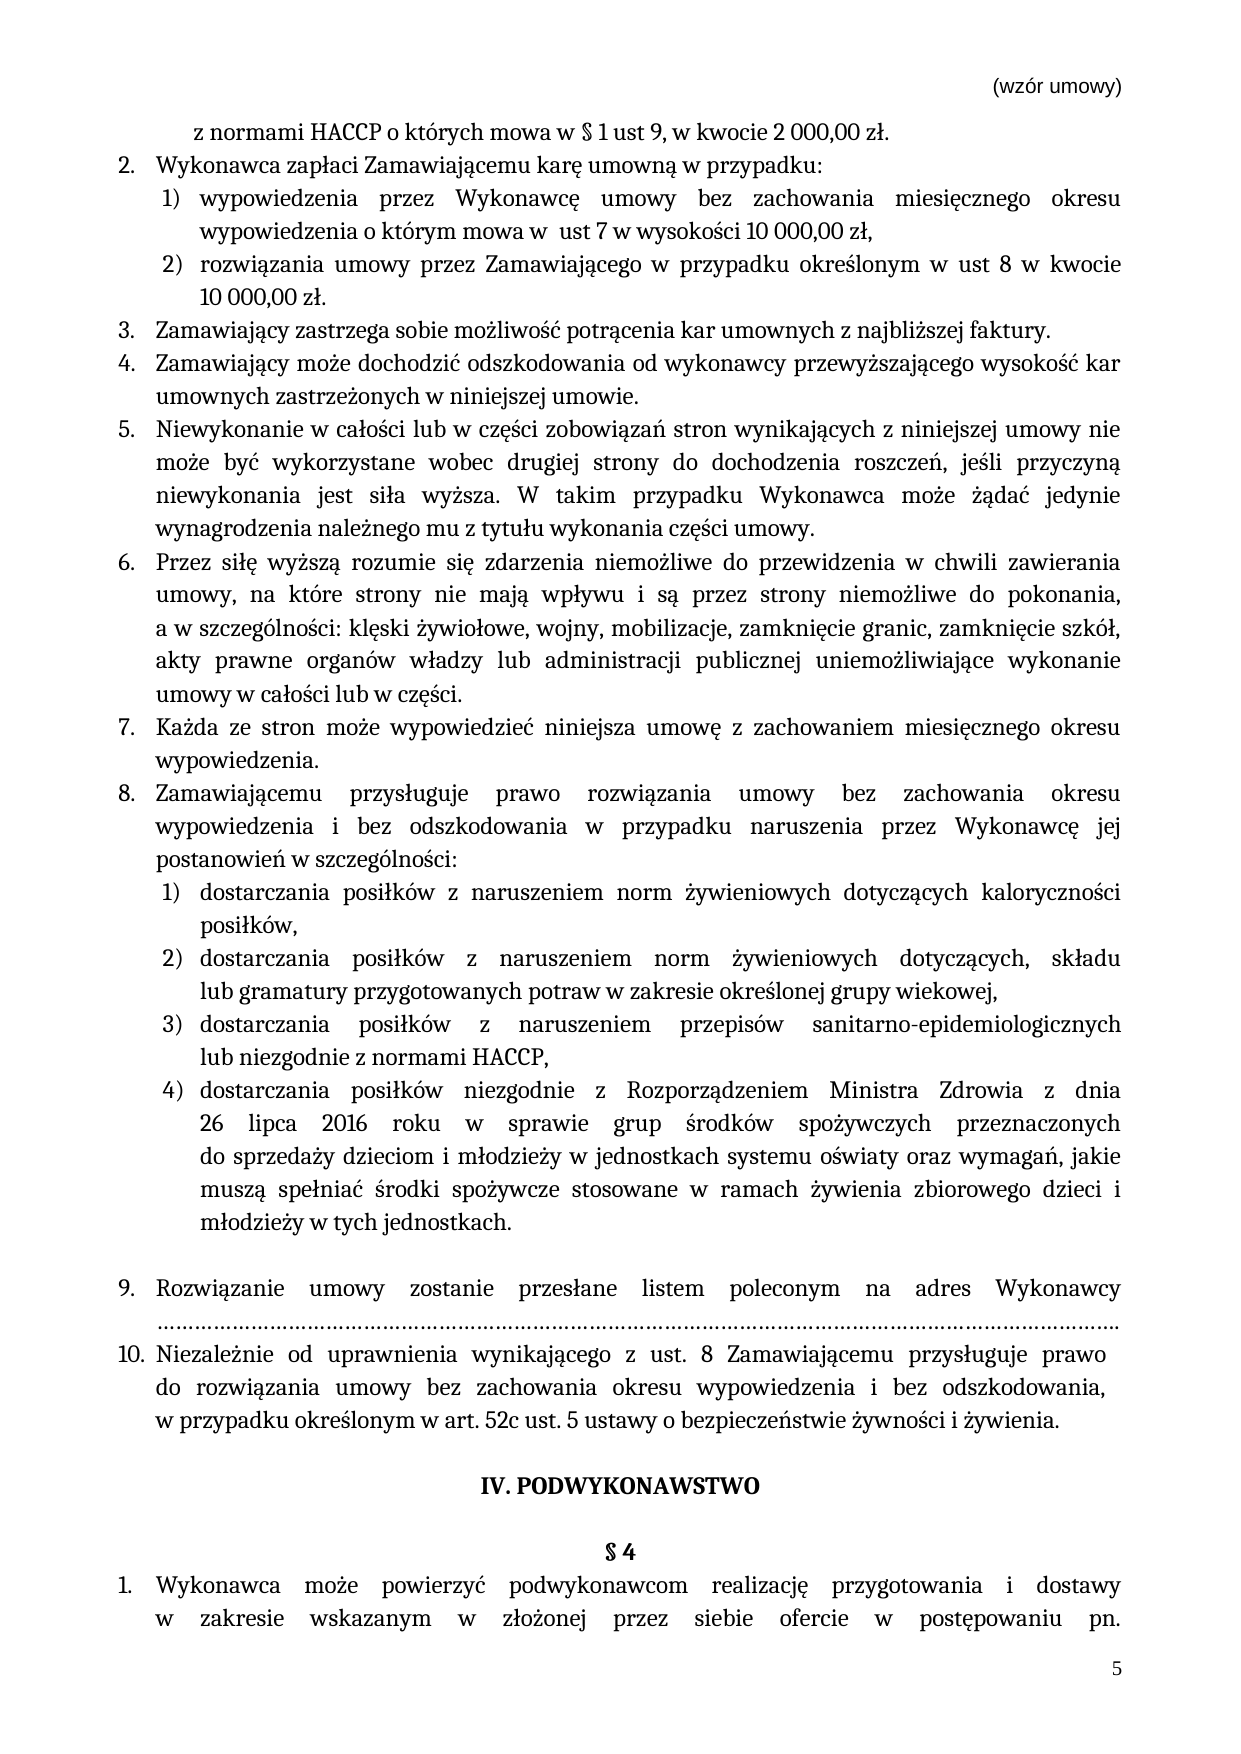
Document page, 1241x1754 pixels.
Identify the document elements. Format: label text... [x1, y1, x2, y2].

text IV. PODWYKONAWSTWO [118, 1472, 1122, 1501]
list Zamawiający może dochodzić odszkodowania od wykonawcy przewyższającego wysokość kar umownych zastrzeżonych w niniejszej umowie. [118, 349, 1122, 411]
list Rozwiązanie umowy zostanie przesłane listem poleconym na adres Wykonawcy ………………………………………………………………………………………………………………………………………. [118, 1274, 1122, 1336]
list dostarczania posiłków z naruszeniem przepisów sanitarno-epidemiologicznych lub niezgodnie z normami HACCP, [162, 1010, 1122, 1071]
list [118, 1571, 1122, 1633]
list Niewykonanie w całości lub w części zobowiązań stron wynikających z niniejszej umowy nie może być wykorzystane wobec drugiej strony do dochodzenia roszczeń, jeśli przyczyną niewykonania jest siła wyższa. W takim przypadku Wykonawca może żądać jedynie wynagrodzenia należnego mu z tytułu wykonania części umowy. [118, 415, 1122, 543]
list Przez siłę wyższą rozumie się zdarzenia niemożliwe do przewidzenia w chwili zawierania umowy, na które strony nie mają wpływu i są przez strony niemożliwe do pokonania, a w szczególności: klęski żywiołowe, wojny, mobilizacje, zamknięcie granic, zamknięcie szkół, akty prawne organów władzy lub administracji publicznej uniemożliwiające wykonanie umowy w całości lub w części. [118, 547, 1122, 708]
list Wykonawca zapłaci Zamawiającemu karę umowną w przypadku: [118, 151, 1122, 180]
list dostarczania posiłków z naruszeniem norm żywieniowych dotyczących, składu lub gramatury przygotowanych potraw w zakresie określonej grupy wiekowej, [162, 944, 1122, 1005]
list Niezależnie od uprawnienia wynikającego z ust. 8 Zamawiającemu przysługuje prawo do rozwiązania umowy bez zachowania okresu wypowiedzenia i bez odszkodowania, w przypadku określonym w art. 52c ust. 5 ustawy o bezpieczeństwie żywności i żywienia. [118, 1340, 1122, 1435]
list Zamawiającemu przysługuje prawo rozwiązania umowy bez zachowania okresu wypowiedzenia i bez odszkodowania w przypadku naruszenia przez Wykonawcę jej postanowień w szczególności: [118, 778, 1122, 873]
list Każda ze stron może wypowiedzieć niniejsza umowę z zachowaniem miesięcznego okresu wypowiedzenia. [118, 712, 1122, 774]
text § 4 [118, 1538, 1122, 1567]
list dostarczania posiłków z naruszeniem norm żywieniowych dotyczących kaloryczności posiłków, [162, 878, 1122, 939]
list wypowiedzenia przez Wykonawcę umowy bez zachowania miesięcznego okresu wypowiedzenia o którym mowa w ust 7 w wysokości 10 000,00 zł, [162, 184, 1122, 246]
list rozwiązania umowy przez Zamawiającego w przypadku określonym w ust 8 w kwocie 10 000,00 zł. [162, 250, 1122, 312]
list dostarczania posiłków niezgodnie z Rozporządzeniem Ministra Zdrowia z dnia 26 lipca 2016 roku w sprawie grup środków spożywczych przeznaczonych do sprzedaży dzieciom i młodzieży w jednostkach systemu oświaty oraz wymagań, jakie muszą spełniać środki spożywcze stosowane w ramach żywienia zbiorowego dzieci i młodzieży w tych jednostkach. [162, 1076, 1122, 1237]
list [156, 118, 1122, 147]
list Zamawiający zastrzega sobie możliwość potrącenia kar umownych z najbliższej faktury. [118, 316, 1122, 345]
